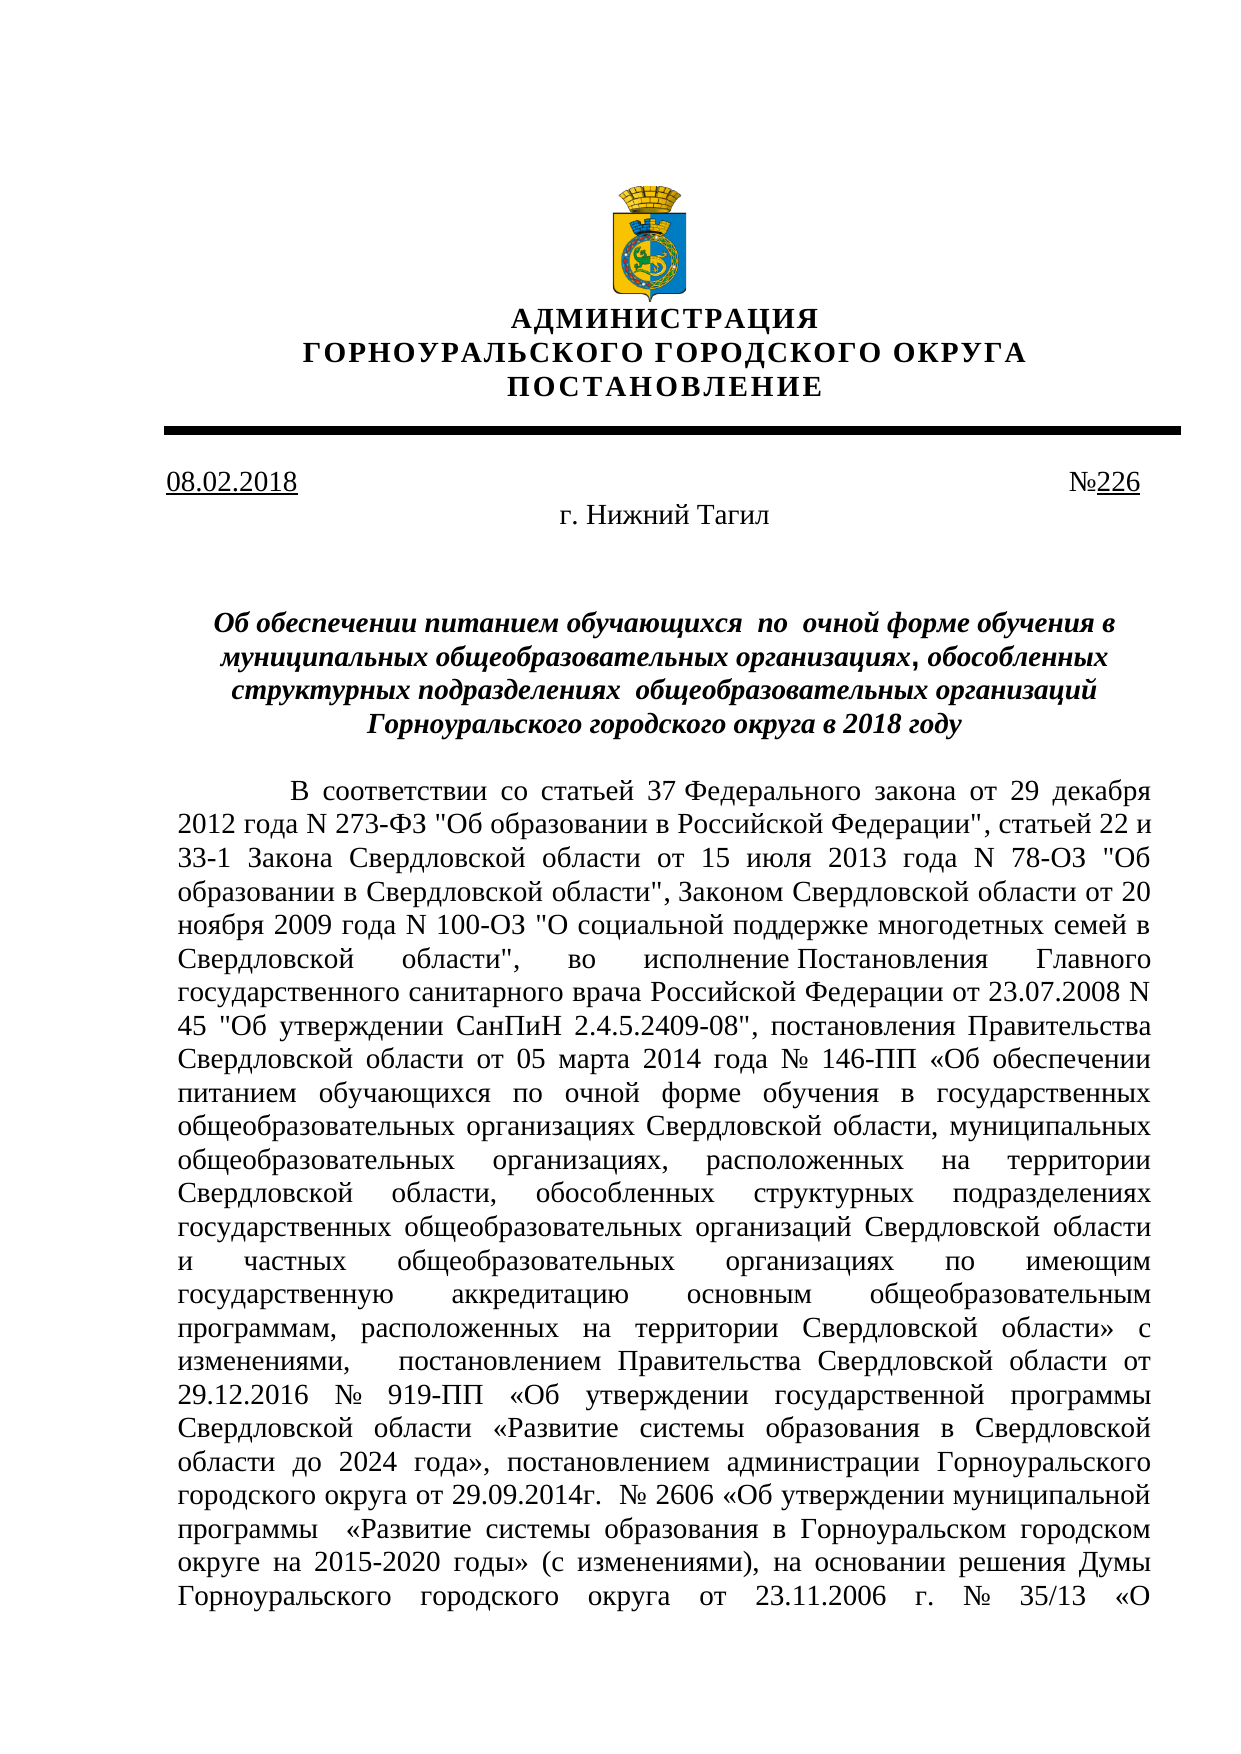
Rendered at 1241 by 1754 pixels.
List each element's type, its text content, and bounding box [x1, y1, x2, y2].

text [177, 773, 1152, 1612]
text 08.02.2018 №226 [166, 464, 1164, 497]
text г. Нижний Тагил [177, 497, 1152, 531]
text АДМИНИСТРАЦИЯ [177, 302, 1152, 335]
title Об обеспечении питанием обучающихся по очной форме обучения в муниципальных общеобразовательных организациях, обособленных структурных подразделениях общеобразовательных организаций Горноуральского городского округа в 2018 году [177, 605, 1152, 739]
text постановление [177, 369, 1152, 402]
text ГОРНОУРАЛЬСКОГО ГОРОДСКОГО ОКРУГА [177, 335, 1152, 369]
picture [612, 186, 687, 302]
